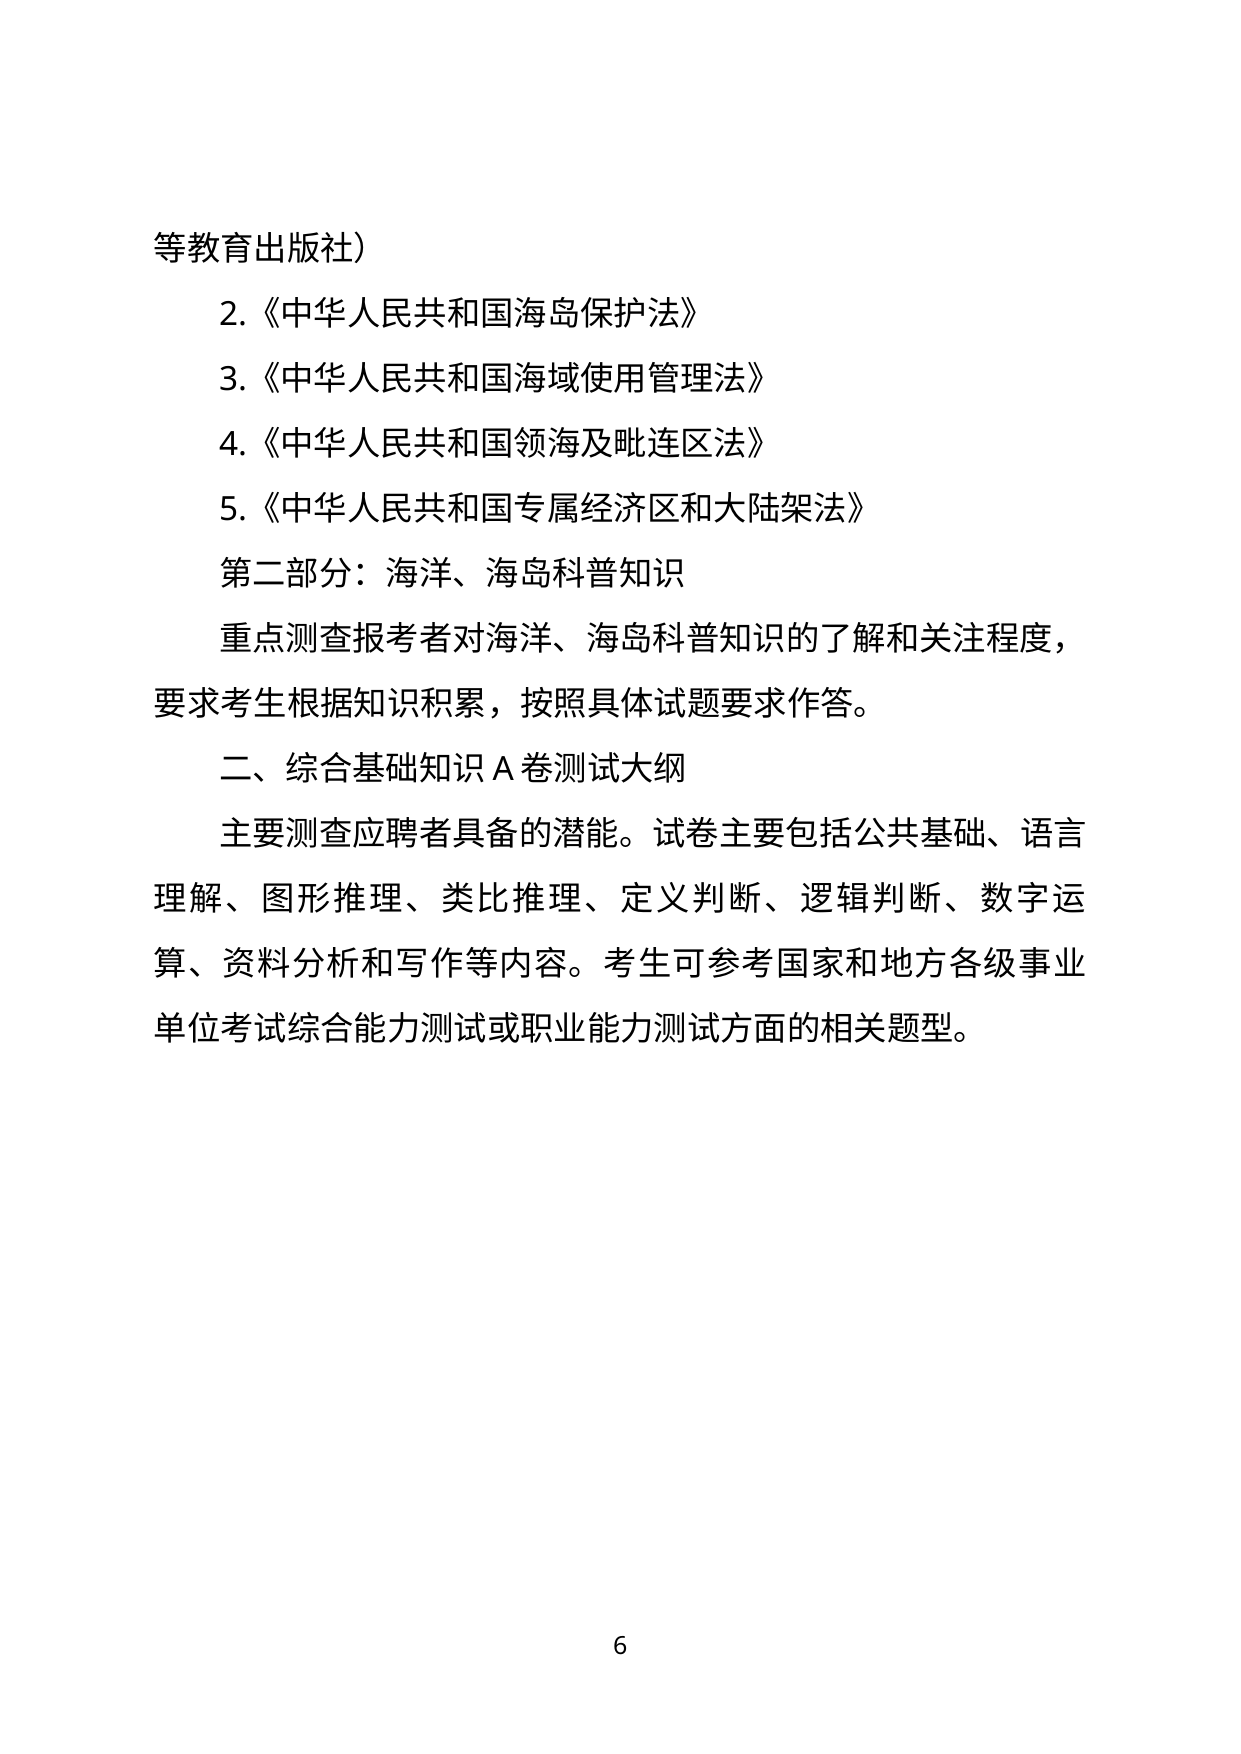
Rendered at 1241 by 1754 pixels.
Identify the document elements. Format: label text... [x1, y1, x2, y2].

text 5.《中华人民共和国专属经济区和大陆架法》 [153, 474, 1087, 539]
text 二、综合基础知识A卷测试大纲 [153, 734, 1087, 799]
text 重点测查报考者对海洋、海岛科普知识的了解和关注程度，要求考生根据知识积累，按照具体试题要求作答。 [153, 604, 1087, 734]
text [153, 214, 1087, 279]
text 3.《中华人民共和国海域使用管理法》 [153, 344, 1087, 409]
text 4.《中华人民共和国领海及毗连区法》 [153, 409, 1087, 474]
text 主要测查应聘者具备的潜能。试卷主要包括公共基础、语言理解、图形推理、类比推理、定义判断、逻辑判断、数字运算、资料分析和写作等内容。考生可参考国家和地方各级事业单位考试综合能力测试或职业能力测试方面的相关题型。 [153, 799, 1087, 1059]
text 第二部分：海洋、海岛科普知识 [153, 539, 1087, 604]
text 2.《中华人民共和国海岛保护法》 [153, 279, 1087, 344]
